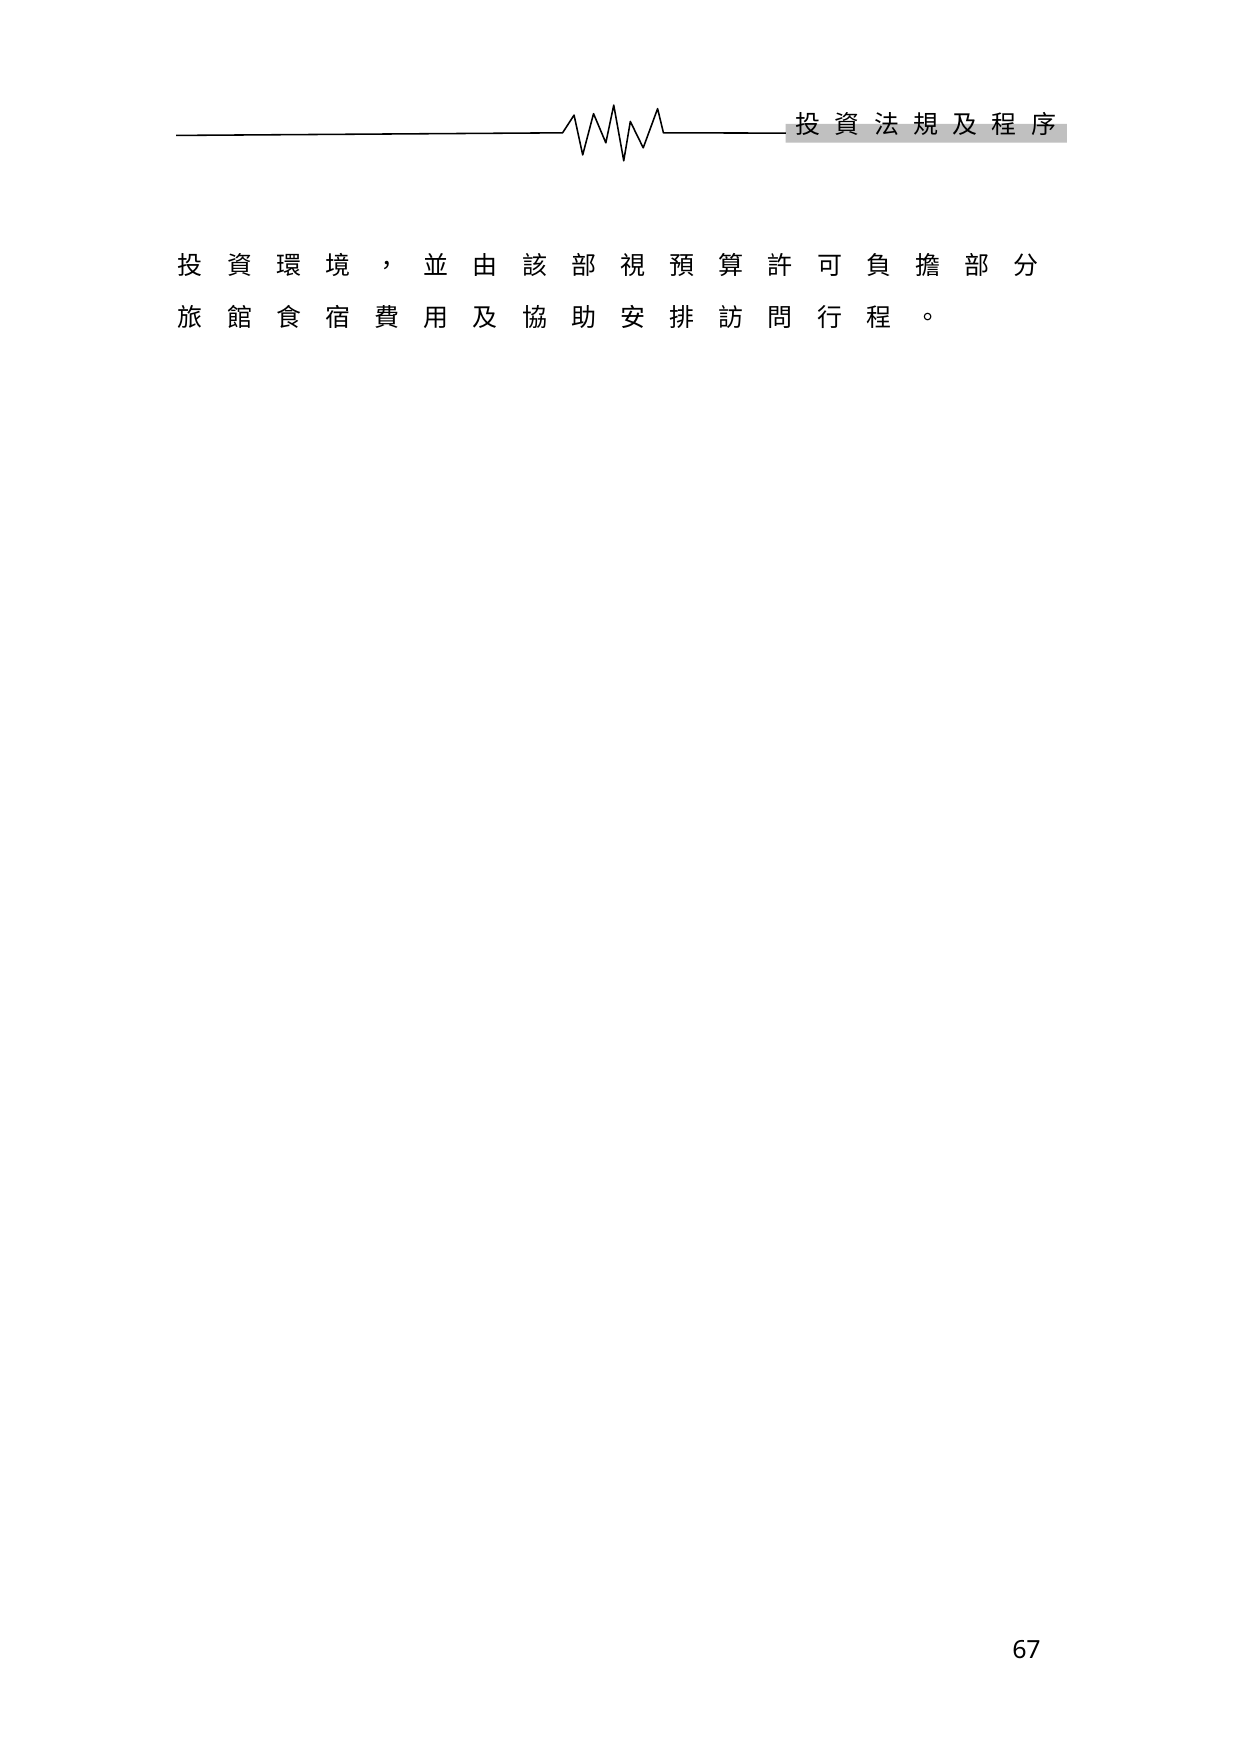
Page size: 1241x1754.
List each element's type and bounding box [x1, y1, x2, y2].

text [178, 237, 1063, 344]
